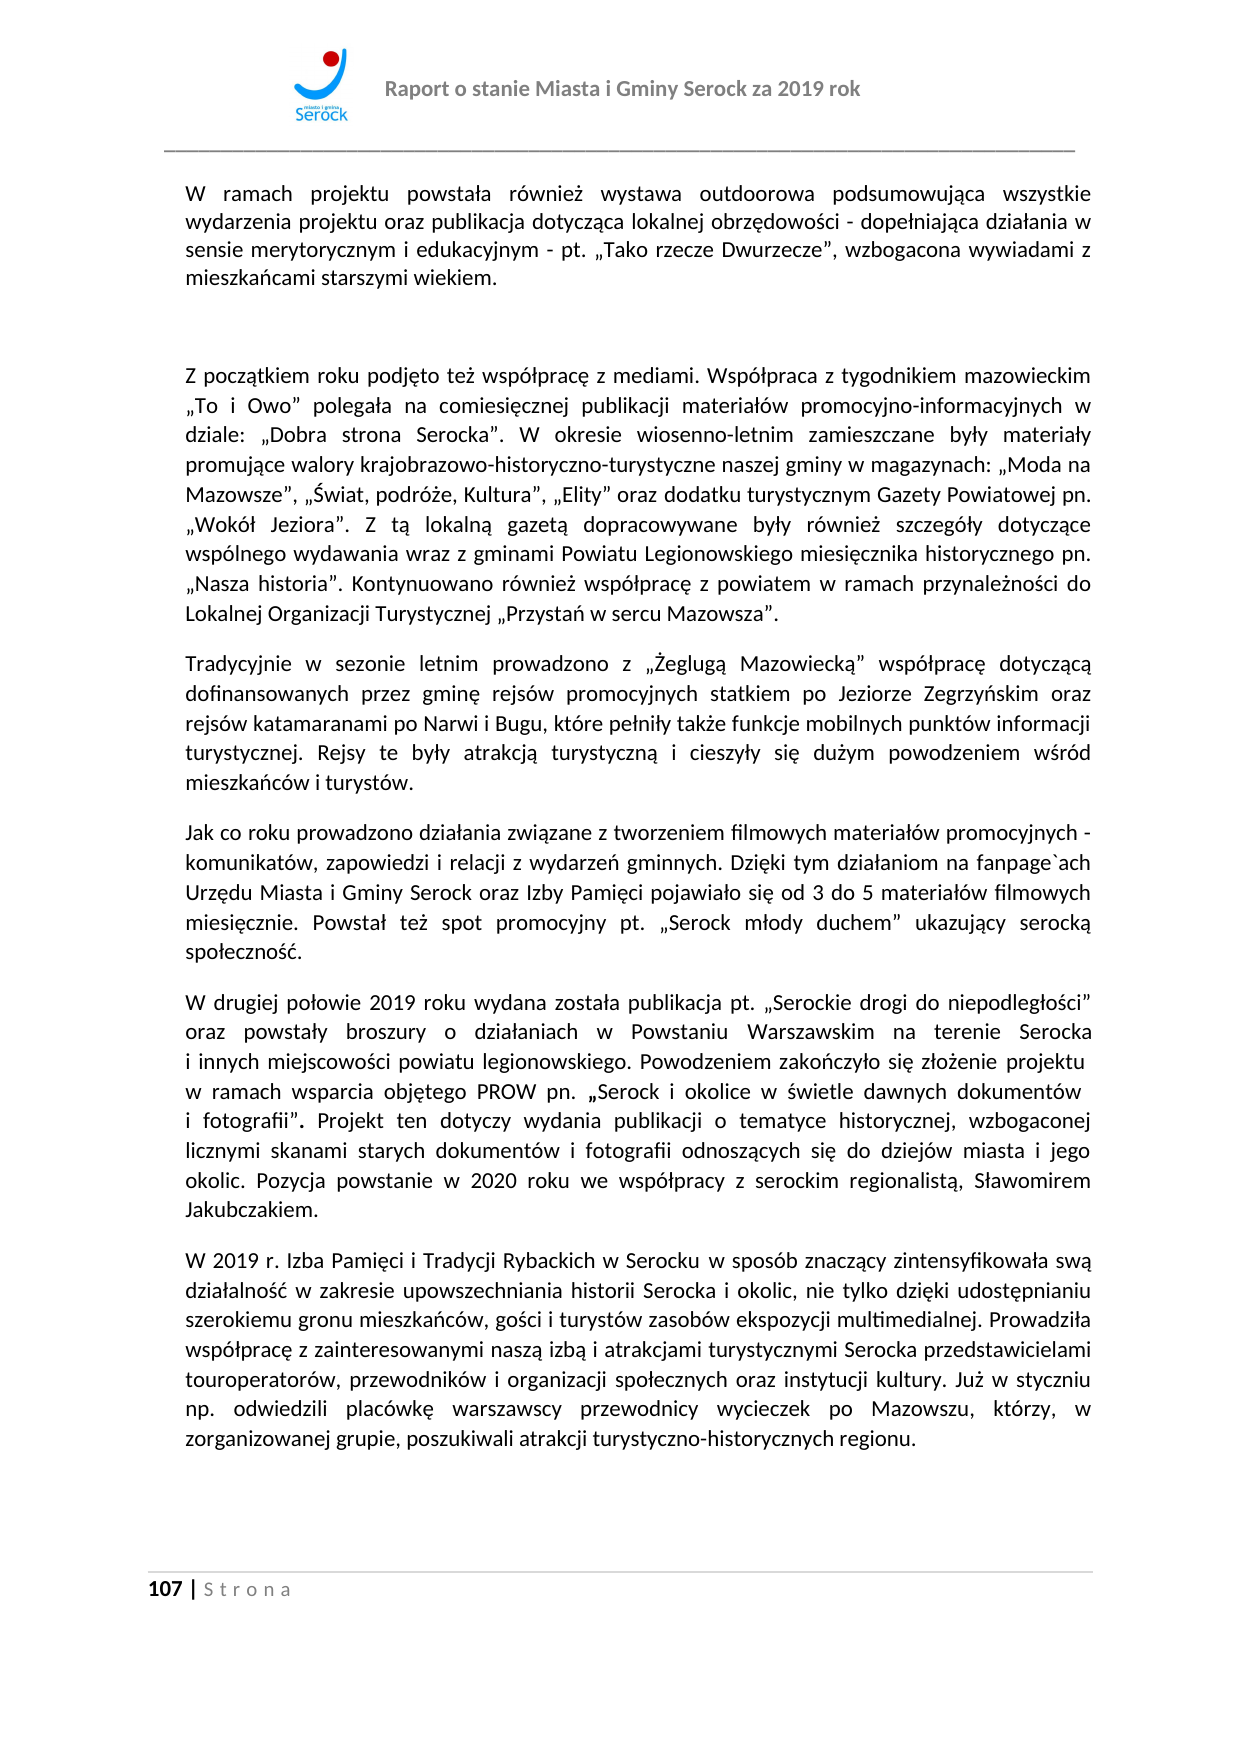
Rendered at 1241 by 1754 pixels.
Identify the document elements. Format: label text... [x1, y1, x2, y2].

text W 2019 r. Izba Pamięci i Tradycji Rybackich w Serocku w sposób znaczący zintensyfikowała swą działalność w zakresie upowszechniania historii Serocka i okolic, nie tylko dzięki udostępnianiu szerokiemu gronu mieszkańców, gości i turystów zasobów ekspozycji multimedialnej. Prowadziła współpracę z zainteresowanymi naszą izbą i atrakcjami turystycznymi Serocka przedstawicielami touroperatorów, przewodników i organizacji społecznych oraz instytucji kultury. Już w styczniu np. odwiedzili placówkę warszawscy przewodnicy wycieczek po Mazowszu, którzy, w zorganizowanej grupie, poszukiwali atrakcji turystyczno-historycznych regionu. [185, 1246, 1093, 1452]
text W drugiej połowie 2019 roku wydana została publikacja pt. „Serockie drogi do niepodległości” oraz powstały broszury o działaniach w Powstaniu Warszawskim na terenie Serocka i innych miejscowości powiatu legionowskiego. Powodzeniem zakończyło się złożenie projektu w ramach wsparcia objętego PROW pn. „Serock i okolice w świetle dawnych dokumentów i fotografii”. Projekt ten dotyczy wydania publikacji o tematyce historycznej, wzbogaconej licznymi skanami starych dokumentów i fotografii odnoszących się do dziejów miasta i jego okolic. Pozycja powstanie w 2020 roku we współpracy z serockim regionalistą, Sławomirem Jakubczakiem. [185, 988, 1093, 1224]
text Tradycyjnie w sezonie letnim prowadzono z „Żeglugą Mazowiecką” współpracę dotyczącą dofinansowanych przez gminę rejsów promocyjnych statkiem po Jeziorze Zegrzyńskim oraz rejsów katamaranami po Narwi i Bugu, które pełniły także funkcje mobilnych punktów informacji turystycznej. Rejsy te były atrakcją turystyczną i cieszyły się dużym powodzeniem wśród mieszkańców i turystów. [185, 649, 1093, 796]
text Z początkiem roku podjęto też współpracę z mediami. Współpraca z tygodnikiem mazowieckim „To i Owo” polegała na comiesięcznej publikacji materiałów promocyjno-informacyjnych w dziale: „Dobra strona Serocka”. W okresie wiosenno-letnim zamieszczane były materiały promujące walory krajobrazowo-historyczno-turystyczne naszej gminy w magazynach: „Moda na Mazowsze”, „Świat, podróże, Kultura”, „Elity” oraz dodatku turystycznym Gazety Powiatowej pn. „Wokół Jeziora”. Z tą lokalną gazetą dopracowywane były również szczegóły dotyczące wspólnego wydawania wraz z gminami Powiatu Legionowskiego miesięcznika historycznego pn. „Nasza historia”. Kontynuowano również współpracę z powiatem w ramach przynależności do Lokalnej Organizacji Turystycznej „Przystań w sercu Mazowsza”. [185, 361, 1093, 627]
text W ramach projektu powstała również wystawa outdoorowa podsumowująca wszystkie wydarzenia projektu oraz publikacja dotycząca lokalnej obrzędowości - dopełniająca działania w sensie merytorycznym i edukacyjnym - pt. „Tako rzecze Dwurzecze”, wzbogacona wywiadami z mieszkańcami starszymi wiekiem. [185, 179, 1093, 292]
picture [288, 43, 354, 126]
text Jak co roku prowadzono działania związane z tworzeniem filmowych materiałów promocyjnych - komunikatów, zapowiedzi i relacji z wydarzeń gminnych. Dzięki tym działaniom na fanpage`ach Urzędu Miasta i Gminy Serock oraz Izby Pamięci pojawiało się od 3 do 5 materiałów filmowych miesięcznie. Powstał też spot promocyjny pt. „Serock młody duchem” ukazujący serocką społeczność. [185, 818, 1093, 965]
